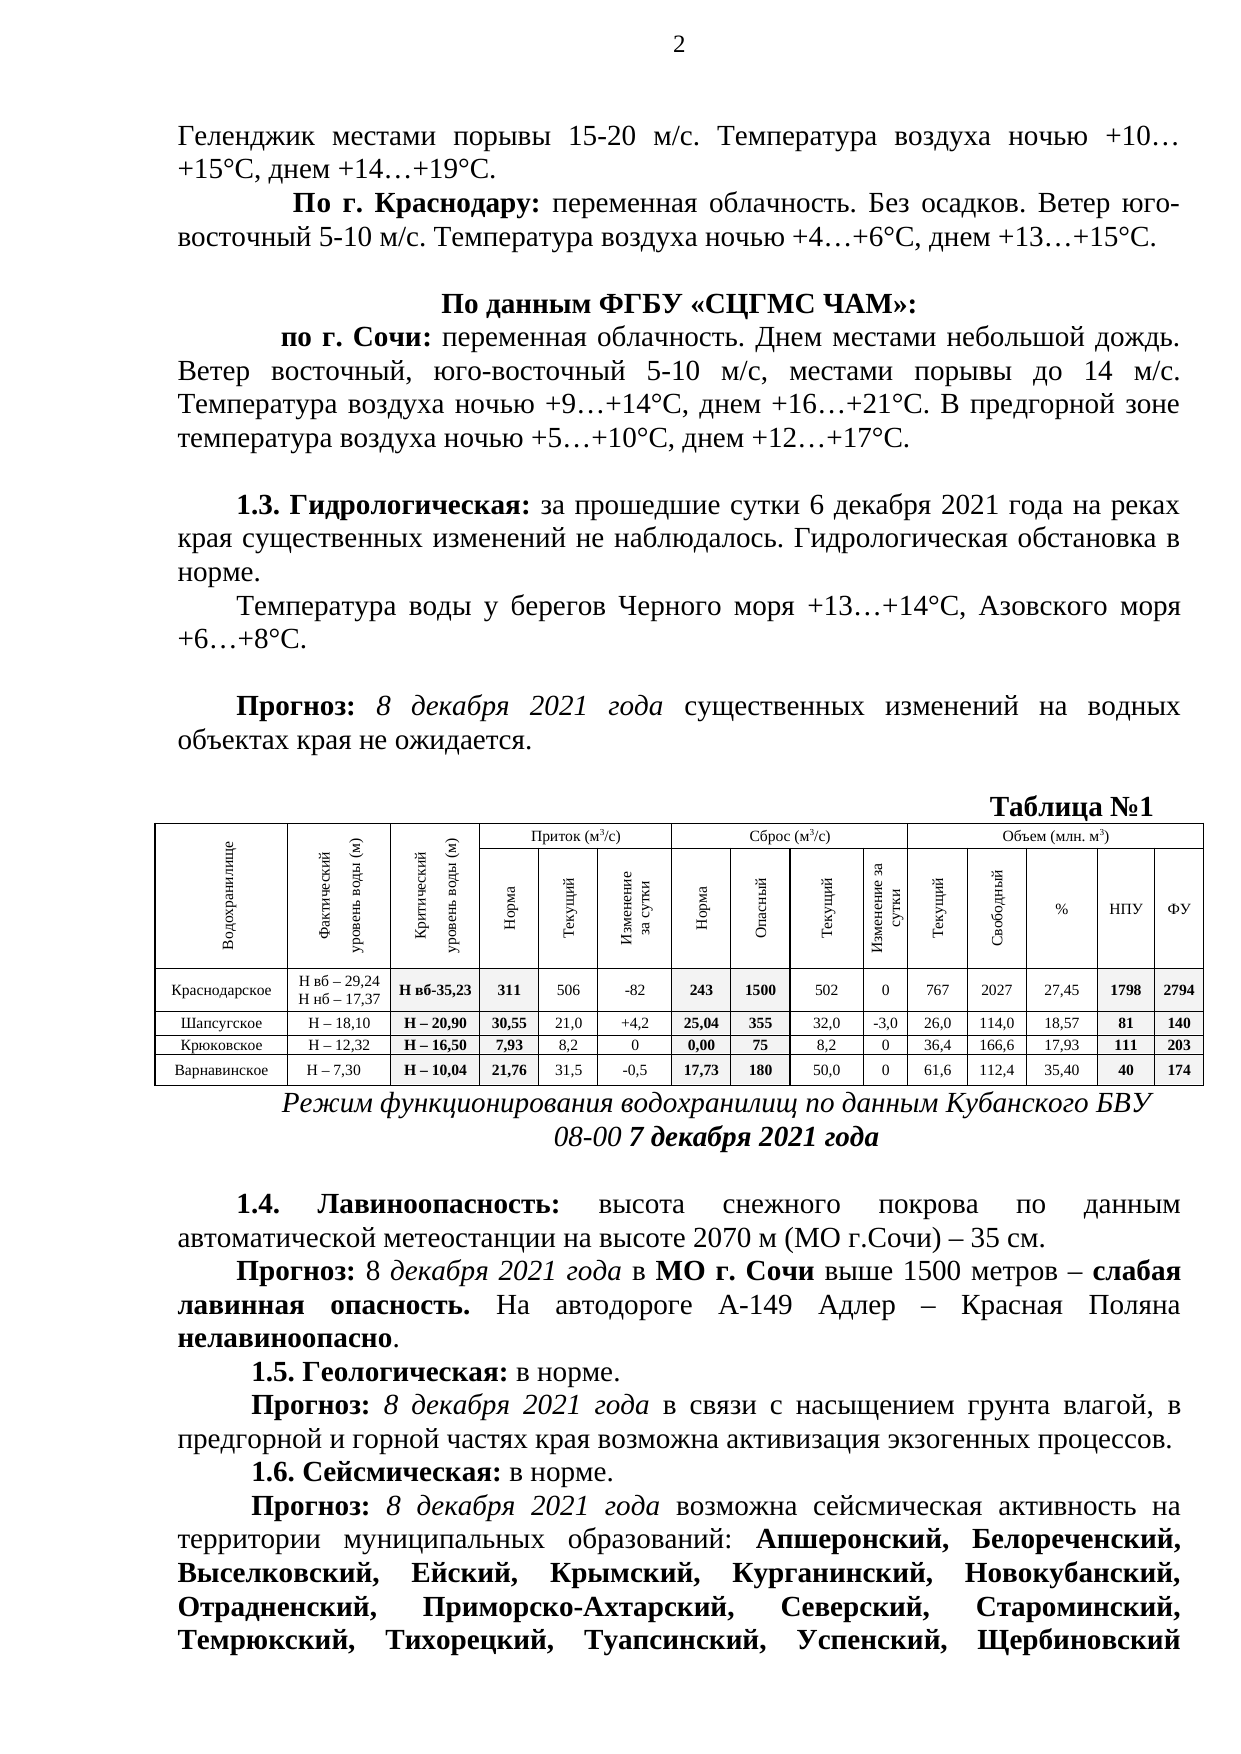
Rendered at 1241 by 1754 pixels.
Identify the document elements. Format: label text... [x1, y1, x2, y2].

text Таблица №1 [177, 789, 1181, 822]
table_cell 112,4 [968, 1055, 1026, 1084]
table_cell Изменение за сутки [864, 849, 907, 968]
table_cell 2027 [968, 969, 1026, 1011]
table_cell Н – 7,30 [288, 1055, 390, 1084]
table_cell Варнавинское [156, 1055, 287, 1084]
table_cell Изменение за сутки [598, 849, 671, 968]
text 1.3. Гидрологическая: за прошедшие сутки 6 декабря 2021 года на реках края существенных изменений не наблюдалось. Гидрологическая обстановка в норме. [177, 487, 1181, 588]
table_cell 180 [731, 1055, 789, 1084]
table_cell -82 [598, 969, 671, 1011]
table_cell ФУ [1155, 849, 1203, 968]
table_cell Норма [480, 849, 538, 968]
text Прогноз: 8 декабря 2021 года в связи с насыщением грунта влагой, в предгорной и горной частях края возможна активизация экзогенных процессов. [177, 1387, 1181, 1454]
table_cell 114,0 [968, 1012, 1026, 1034]
table_cell Н – 20,90 [391, 1012, 479, 1034]
table_cell 40 [1098, 1055, 1154, 1084]
table_cell 26,0 [908, 1012, 967, 1034]
text 08-00 7 декабря 2021 года [177, 1119, 1181, 1153]
table_cell 0,00 [672, 1036, 730, 1053]
table_cell 31,5 [539, 1055, 597, 1084]
table_header Объем (млн. м3) [908, 824, 1203, 848]
table_cell Норма [672, 849, 730, 968]
table_cell 166,6 [968, 1036, 1026, 1053]
text По данным ФГБУ «СЦГМС ЧАМ»: [177, 286, 1181, 319]
table_cell Н – 12,32 [288, 1036, 390, 1053]
table_cell 81 [1098, 1012, 1154, 1034]
table_cell 311 [480, 969, 538, 1011]
table_cell 111 [1098, 1036, 1154, 1053]
table_cell 27,45 [1027, 969, 1097, 1011]
table_cell -0,5 [598, 1055, 671, 1084]
table_cell 243 [672, 969, 730, 1011]
table_cell 17,93 [1027, 1036, 1097, 1053]
table_cell 50,0 [791, 1055, 863, 1084]
text По г. Краснодару: переменная облачность. Без осадков. Ветер юго-восточный 5-10 м/с. Температура воздуха ночью +4…+6°С, днем +13…+15°С. [177, 185, 1181, 252]
text Прогноз: 8 декабря 2021 года в МО г. Сочи выше 1500 метров – слабая лавинная опасность. На автодороге А-149 Адлер – Красная Поляна нелавиноопасно. [177, 1253, 1181, 1354]
table_cell 767 [908, 969, 967, 1011]
table_cell 7,93 [480, 1036, 538, 1053]
table_cell Крюковское [156, 1036, 287, 1053]
table_cell 30,55 [480, 1012, 538, 1034]
text Прогноз: 8 декабря 2021 года существенных изменений на водных объектах края не ожидается. [177, 688, 1181, 755]
table_cell Текущий [539, 849, 597, 968]
table_cell Н вб-35,23 [391, 969, 479, 1011]
table_cell 203 [1155, 1036, 1203, 1053]
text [177, 118, 1181, 185]
table_cell 1500 [731, 969, 789, 1011]
table_cell 0 [864, 969, 907, 1011]
table_cell 355 [731, 1012, 789, 1034]
table_cell 506 [539, 969, 597, 1011]
table_cell Н – 10,04 [391, 1055, 479, 1084]
table_cell 36,4 [908, 1036, 967, 1053]
table_cell 21,0 [539, 1012, 597, 1034]
text 1.5. Геологическая: в норме. [177, 1354, 1181, 1387]
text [177, 1488, 1181, 1656]
text по г. Сочи: переменная облачность. Днем местами небольшой дождь. Ветер восточный, юго-восточный 5-10 м/с, местами порывы до 14 м/с. Температура воздуха ночью +9…+14°С, днем +16…+21°С. В предгорной зоне температура воздуха ночью +5…+10°С, днем +12…+17°С. [177, 319, 1181, 453]
table_cell 32,0 [791, 1012, 863, 1034]
table_cell 75 [731, 1036, 789, 1053]
table_cell 21,76 [480, 1055, 538, 1084]
table_header Критический уровень воды (м) [391, 824, 479, 968]
table_cell -3,0 [864, 1012, 907, 1034]
table_cell +4,2 [598, 1012, 671, 1034]
text 1.6. Сейсмическая: в норме. [177, 1454, 1181, 1488]
table_cell 8,2 [791, 1036, 863, 1053]
table_header Фактический уровень воды (м) [288, 824, 390, 968]
text Температура воды у берегов Черного моря +13…+14°С, Азовского моря +6…+8°С. [177, 588, 1181, 655]
table_cell Н вб – 29,24 Н нб – 17,37 [288, 969, 390, 1011]
table_cell Н – 18,10 [288, 1012, 390, 1034]
table_cell 0 [598, 1036, 671, 1053]
table_cell Текущий [908, 849, 967, 968]
table_cell 17,73 [672, 1055, 730, 1084]
table_cell 35,40 [1027, 1055, 1097, 1084]
table_cell 8,2 [539, 1036, 597, 1053]
table_header Сброс (м3/с) [672, 824, 907, 848]
table_header Водохранилище [156, 824, 287, 968]
table_cell % [1027, 849, 1097, 968]
table_cell 25,04 [672, 1012, 730, 1034]
table_cell Н – 16,50 [391, 1036, 479, 1053]
table_cell 61,6 [908, 1055, 967, 1084]
table_cell 0 [864, 1055, 907, 1084]
table_cell 1798 [1098, 969, 1154, 1011]
table_cell 0 [864, 1036, 907, 1053]
table_cell 18,57 [1027, 1012, 1097, 1034]
table_cell 2794 [1155, 969, 1203, 1011]
table_cell НПУ [1098, 849, 1154, 968]
table_cell 502 [791, 969, 863, 1011]
table_header Приток (м3/с) [480, 824, 671, 848]
table_cell 140 [1155, 1012, 1203, 1034]
table_cell Текущий [791, 849, 863, 968]
table_cell 174 [1155, 1055, 1203, 1084]
text Режим функционирования водохранилищ по данным Кубанского БВУ [177, 1086, 1181, 1119]
table_cell Опасный [731, 849, 789, 968]
table_cell Шапсугское [156, 1012, 287, 1034]
table_cell Краснодарское [156, 969, 287, 1011]
table_cell Свободный [968, 849, 1026, 968]
text 1.4. Лавиноопасность: высота снежного покрова по данным автоматической метеостанции на высоте 2070 м (МО г.Сочи) – 35 см. [177, 1186, 1181, 1253]
